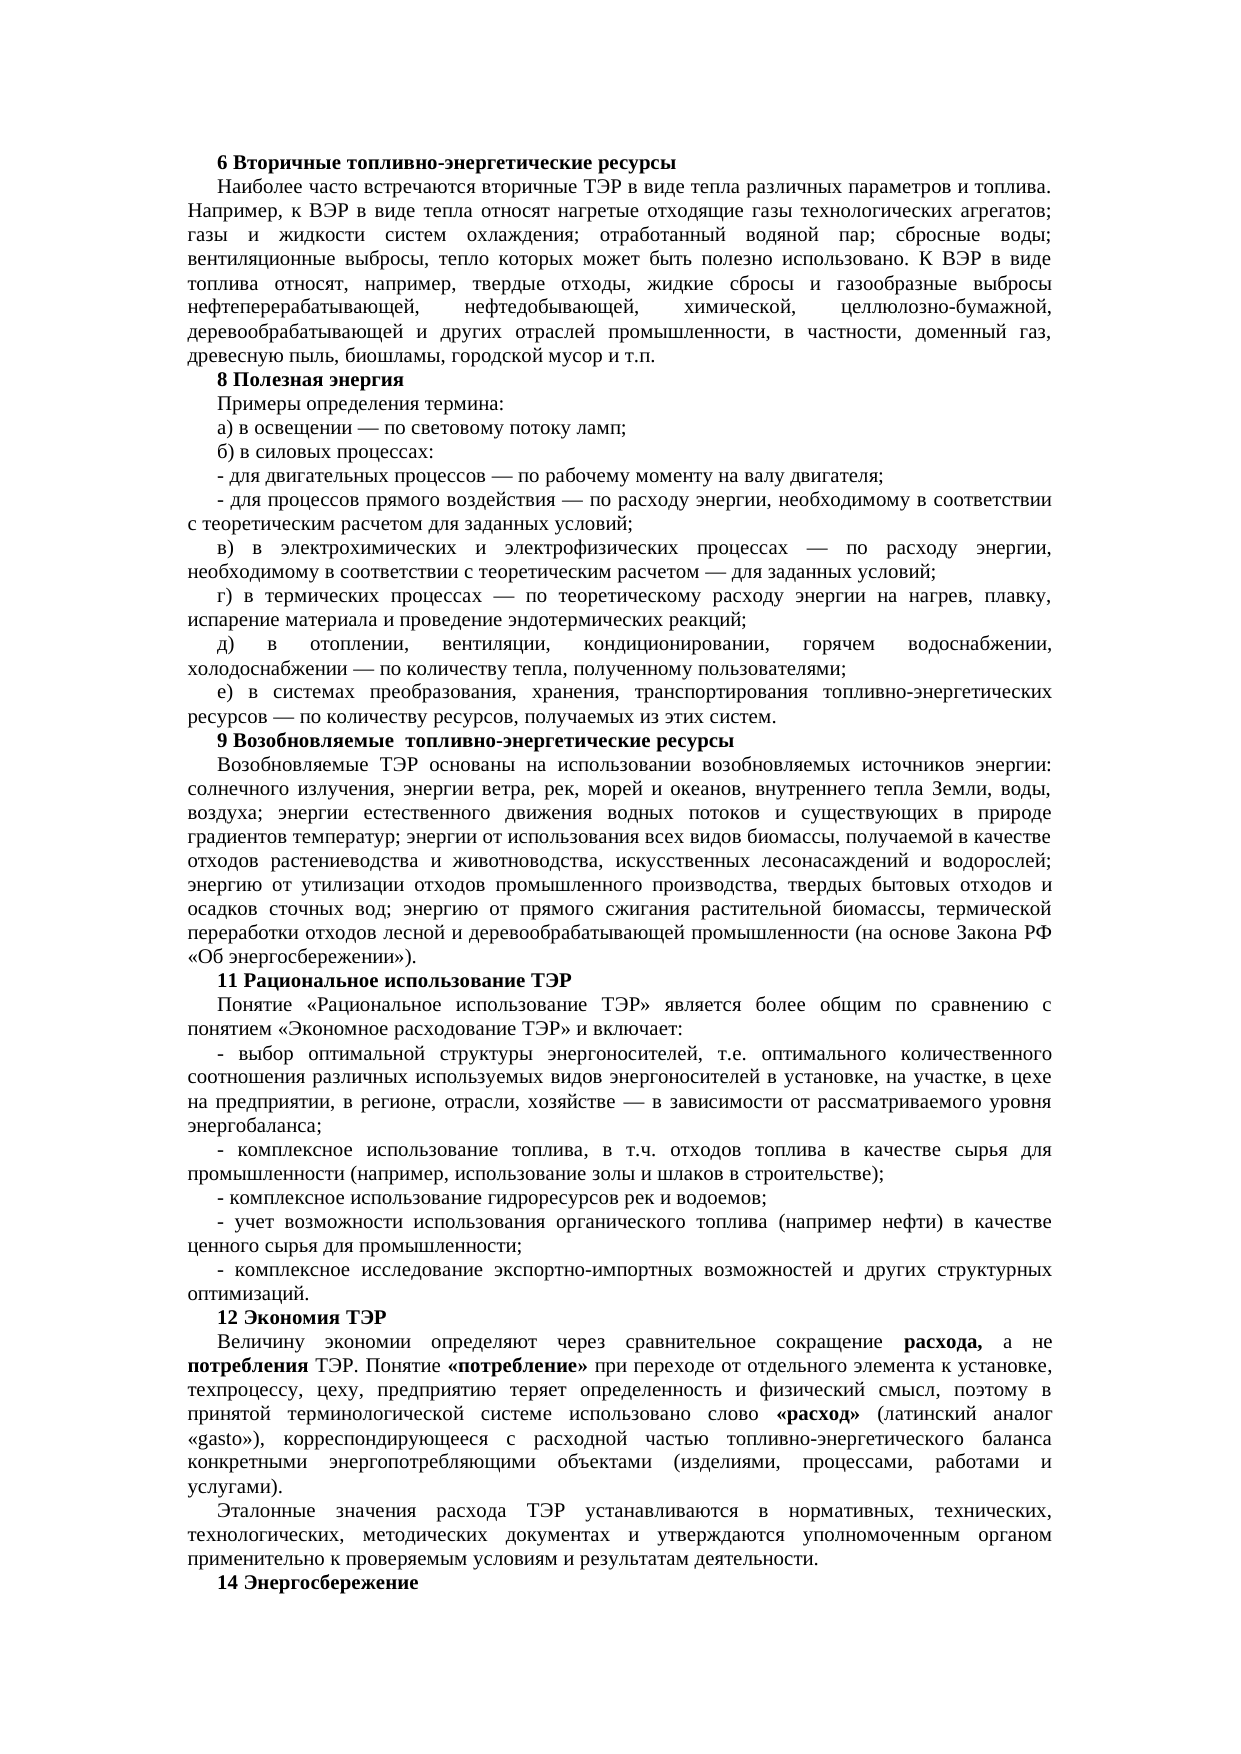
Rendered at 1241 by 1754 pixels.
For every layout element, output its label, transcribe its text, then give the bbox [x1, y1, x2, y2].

text 12 Экономия TЭP [187, 1305, 1053, 1329]
text - комплексное использование гидроресурсов рек и водоемов; [187, 1185, 1053, 1209]
text д) в отоплении, вентиляции, кондиционировании, горячем водоснабжении, холодоснабжении — по количеству тепла, полученному пользователями; [187, 631, 1053, 679]
text Величину экономии определяют через сравнительное сокращение расхода, а не потребления ТЭР. Понятие «потребление» при переходе от отдельного элемента к установке, техпроцессу, цеху, предприятию теряет определенность и физический смысл, поэтому в принятой терминологической системе использовано слово «расход» (латинский аналог «gasto»), корреспондирующееся с расходной частью топливно-энергетического баланса конкретными энергопотребляющими объектами (изделиями, процессами, работами и услугами). [187, 1329, 1053, 1497]
text 11 Рациональное использование ТЭР [187, 968, 1053, 992]
text - комплексное использование топлива, в т.ч. отходов топлива в качестве сырья для промышленности (например, использование золы и шлаков в строительстве); [187, 1137, 1053, 1185]
text Возобновляемые ТЭР основаны на использовании возобновляемых источников энергии: солнечного излучения, энергии ветра, рек, морей и океанов, внутреннего тепла Земли, воды, воздуха; энергии естественного движения водных потоков и существующих в природе градиентов температур; энергии от использования всех видов биомассы, получаемой в качестве отходов растениеводства и животноводства, искусственных лесонасаждений и водорослей; энергию от утилизации отходов промышленного производства, твердых бытовых отходов и осадков сточных вод; энергию от прямого сжигания растительной биомассы, термической переработки отходов лесной и деревообрабатывающей промышленности (на основе Закона РФ «Об энергосбережении»). [187, 752, 1053, 968]
text - выбор оптимальной структуры энергоносителей, т.е. оптимального количественного соотношения различных используемых видов энергоносителей в установке, на участке, в цехе на предприятии, в регионе, отрасли, хозяйстве — в зависимости от рассматриваемого уровня энергобаланса; [187, 1040, 1053, 1137]
text Примеры определения термина: [187, 391, 1053, 415]
text 8 Полезная энергия [187, 367, 1053, 391]
text 6 Вторичные топливно-энергетические ресурсы [187, 150, 1053, 174]
text - для двигательных процессов — по рабочему моменту на валу двигателя; [187, 463, 1053, 487]
text - для процессов прямого воздействия — по расходу энергии, необходимому в соответствии с теоретическим расчетом для заданных условий; [187, 487, 1053, 535]
text а) в освещении — по световому потоку ламп; [187, 415, 1053, 439]
text Эталонные значения расхода ТЭР устанавливаются в нормативных, технических, технологических, методических документах и утверждаются уполномоченным органом применительно к проверяемым условиям и результатам деятельности. [187, 1497, 1053, 1570]
text Наиболее часто встречаются вторичные ТЭР в виде тепла различных параметров и топлива. Например, к ВЭР в виде тепла относят нагретые отходящие газы технологических агрегатов; газы и жидкости систем охлаждения; отработанный водяной пар; сбросные воды; вентиляционные выбросы, тепло которых может быть полезно использовано. К ВЭР в виде топлива относят, например, твердые отходы, жидкие сбросы и газообразные выбросы нефтеперерабатывающей, нефтедобывающей, химической, целлюлозно-бумажной, деревообрабатывающей и других отраслей промышленности, в частности, доменный газ, древесную пыль, биошламы, городской мусор и т.п. [187, 174, 1053, 367]
text Понятие «Рациональное использование ТЭР» является более общим по сравнению с понятием «Экономное расходование ТЭР» и включает: [187, 992, 1053, 1040]
text е) в системах преобразования, хранения, транспортирования топливно-энергетических ресурсов — по количеству ресурсов, получаемых из этих систем. [187, 679, 1053, 727]
text - комплексное исследование экспортно-импортных возможностей и других структурных оптимизаций. [187, 1257, 1053, 1305]
text - учет возможности использования органического топлива (например нефти) в качестве ценного сырья для промышленности; [187, 1209, 1053, 1257]
text 14 Энергосбережение [187, 1570, 1053, 1594]
text 9 Возобновляемые топливно-энергетические ресурсы [187, 727, 1053, 752]
text в) в электрохимических и электрофизических процессах — по расходу энергии, необходимому в соответствии с теоретическим расчетом — для заданных условий; [187, 535, 1053, 583]
text г) в термических процессах — по теоретическому расходу энергии на нагрев, плавку, испарение материала и проведение эндотермических реакций; [187, 583, 1053, 631]
text б) в силовых процессах: [187, 439, 1053, 463]
